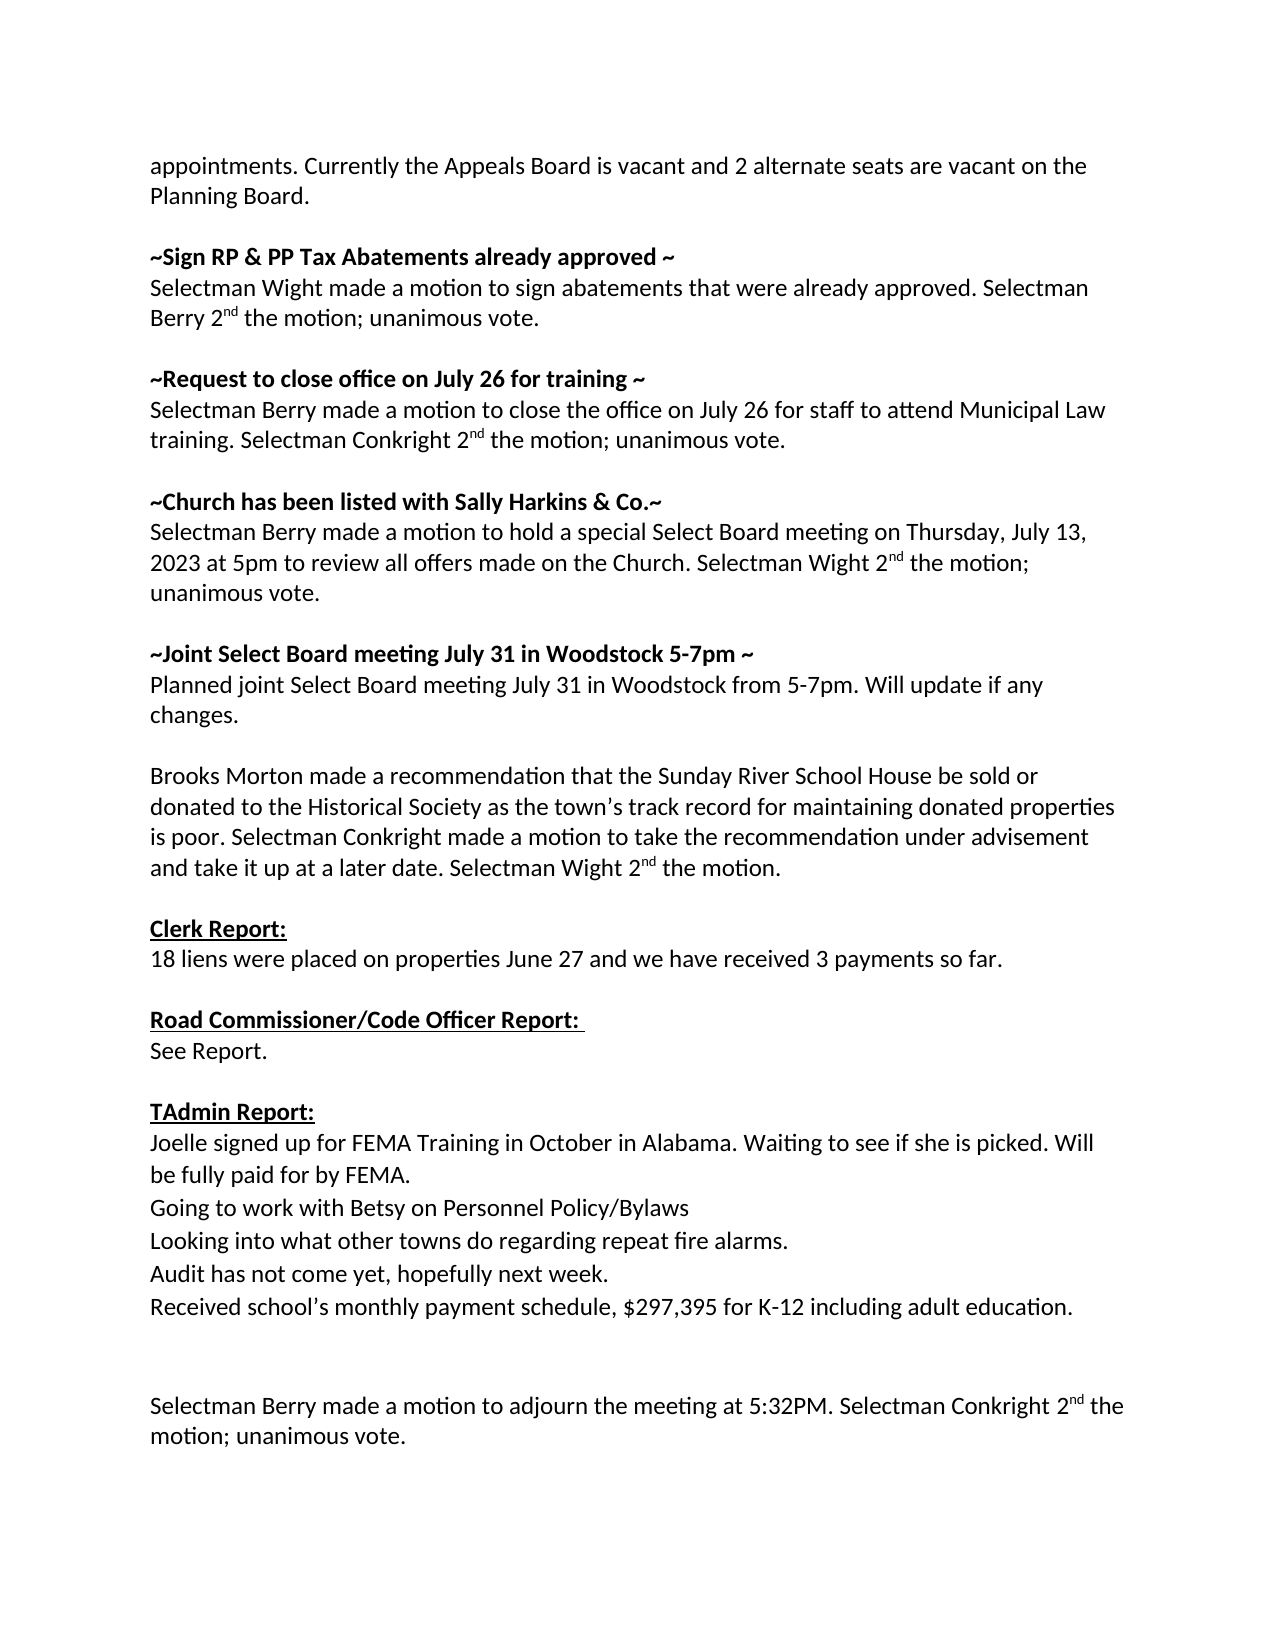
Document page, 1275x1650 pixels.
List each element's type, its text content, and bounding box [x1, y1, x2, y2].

text Going to work with Betsy on Personnel Policy/Bylaws [150, 1192, 1125, 1223]
text 18 liens were placed on properties June 27 and we have received 3 payments so far. [150, 943, 1125, 974]
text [150, 150, 1125, 211]
text Selectman Berry made a motion to adjourn the meeting at 5:32PM. Selectman Conkright 2nd the motion; unanimous vote. [150, 1390, 1125, 1451]
text See Report. [150, 1035, 1125, 1066]
text TAdmin Report: [150, 1096, 1125, 1127]
text Joelle signed up for FEMA Training in October in Alabama. Waiting to see if she is picked. Will be fully paid for by FEMA. [150, 1127, 1125, 1190]
text Looking into what other towns do regarding repeat fire alarms. [150, 1225, 1125, 1256]
text ~Request to close office on July 26 for training ~ [150, 364, 1125, 394]
text Clerk Report: [150, 913, 1125, 943]
text ~Joint Select Board meeting July 31 in Woodstock 5-7pm ~ [150, 638, 1125, 669]
text Selectman Berry made a motion to close the office on July 26 for staff to attend Municipal Law training. Selectman Conkright 2nd the motion; unanimous vote. [150, 394, 1125, 455]
text Received school’s monthly payment schedule, $297,395 for K-12 including adult education. [150, 1291, 1125, 1322]
text Brooks Morton made a recommendation that the Sunday River School House be sold or donated to the Historical Society as the town’s track record for maintaining donated properties is poor. Selectman Conkright made a motion to take the recommendation under advisement and take it up at a later date. Selectman Wight 2nd the motion. [150, 760, 1125, 882]
text Selectman Wight made a motion to sign abatements that were already approved. Selectman Berry 2nd the motion; unanimous vote. [150, 272, 1125, 333]
text Road Commissioner/Code Officer Report: [150, 1004, 1125, 1035]
text Selectman Berry made a motion to hold a special Select Board meeting on Thursday, July 13, 2023 at 5pm to review all offers made on the Church. Selectman Wight 2nd the motion; unanimous vote. [150, 516, 1125, 608]
text Audit has not come yet, hopefully next week. [150, 1258, 1125, 1289]
text ~Sign RP & PP Tax Abatements already approved ~ [150, 242, 1125, 272]
text ~Church has been listed with Sally Harkins & Co.~ [150, 486, 1125, 516]
text Planned joint Select Board meeting July 31 in Woodstock from 5-7pm. Will update if any changes. [150, 669, 1125, 730]
